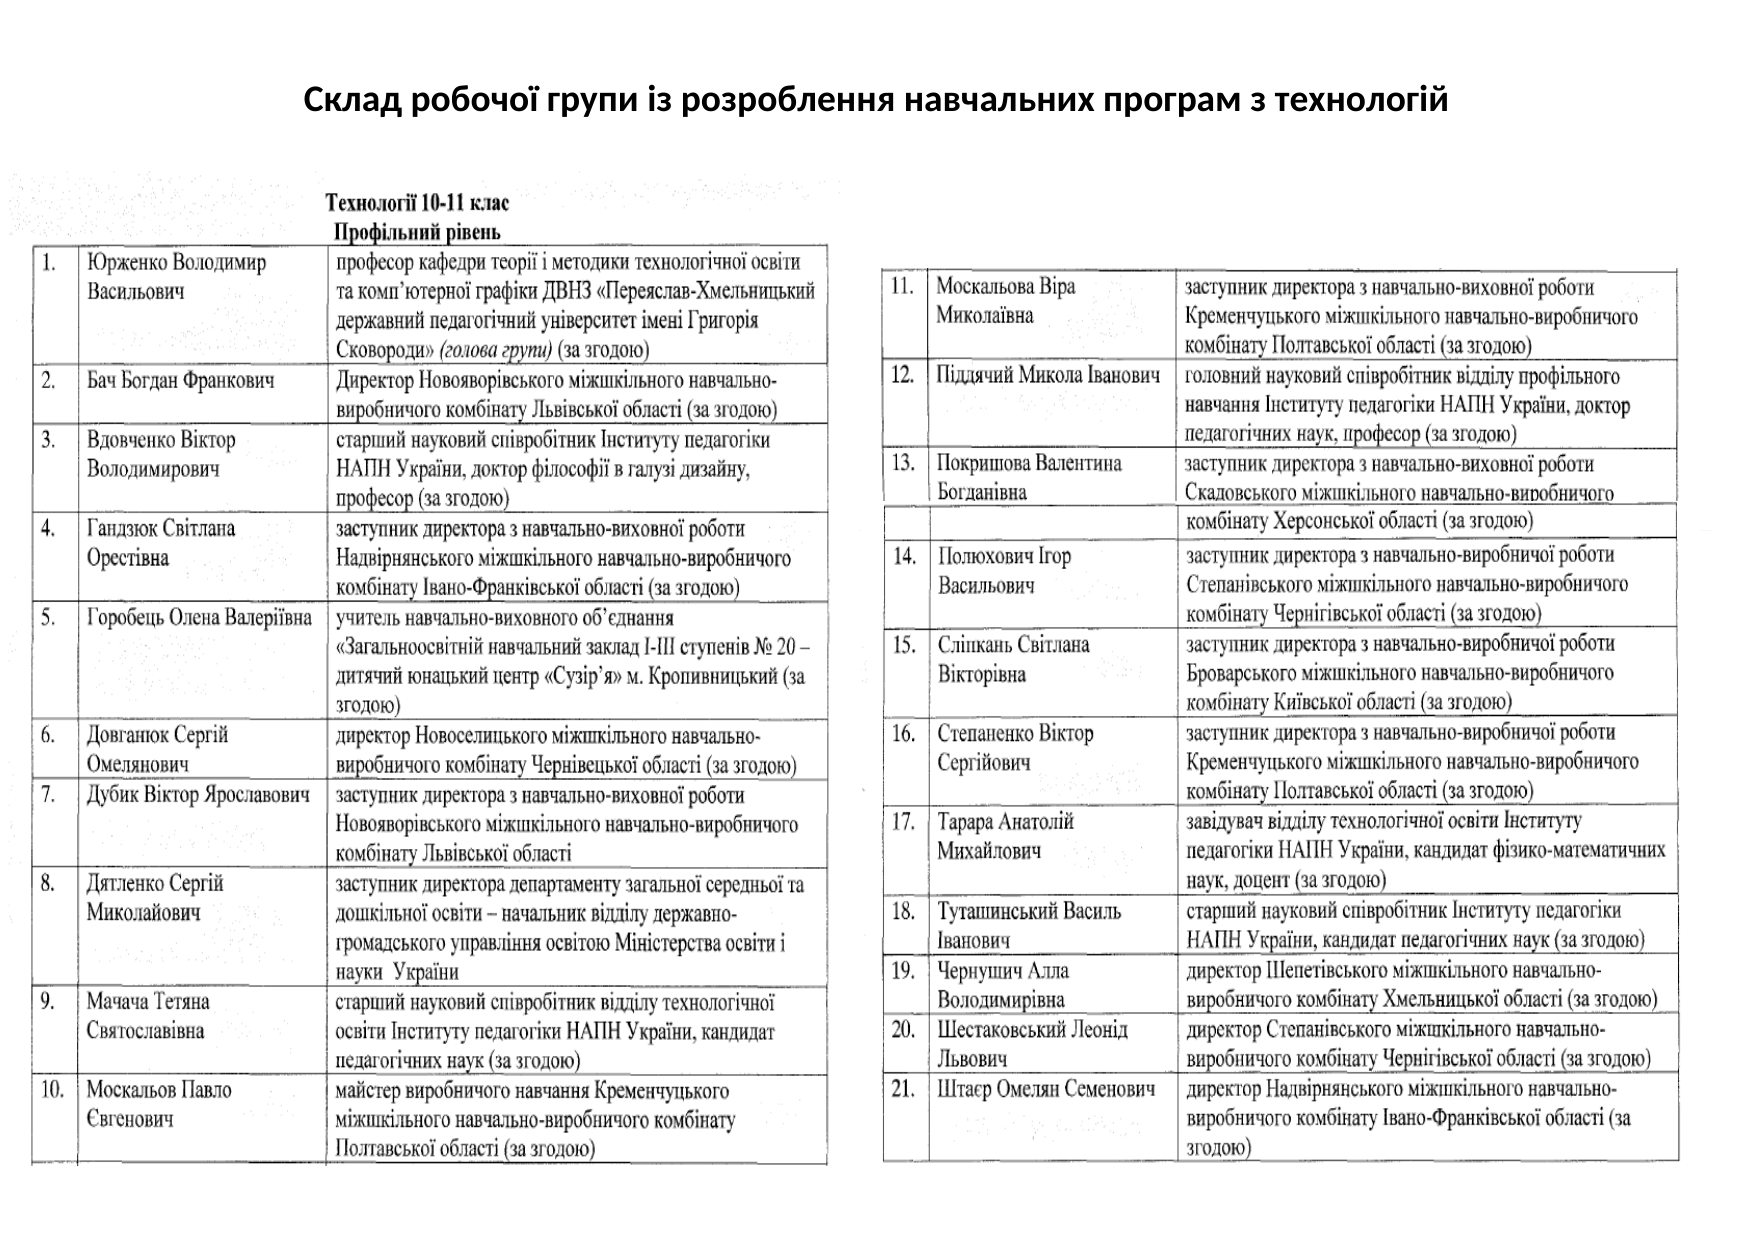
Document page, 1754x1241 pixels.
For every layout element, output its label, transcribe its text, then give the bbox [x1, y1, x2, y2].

text Склад робочої групи із розроблення навчальних програм з технологій [75, 75, 1679, 121]
picture [8, 171, 1712, 1184]
